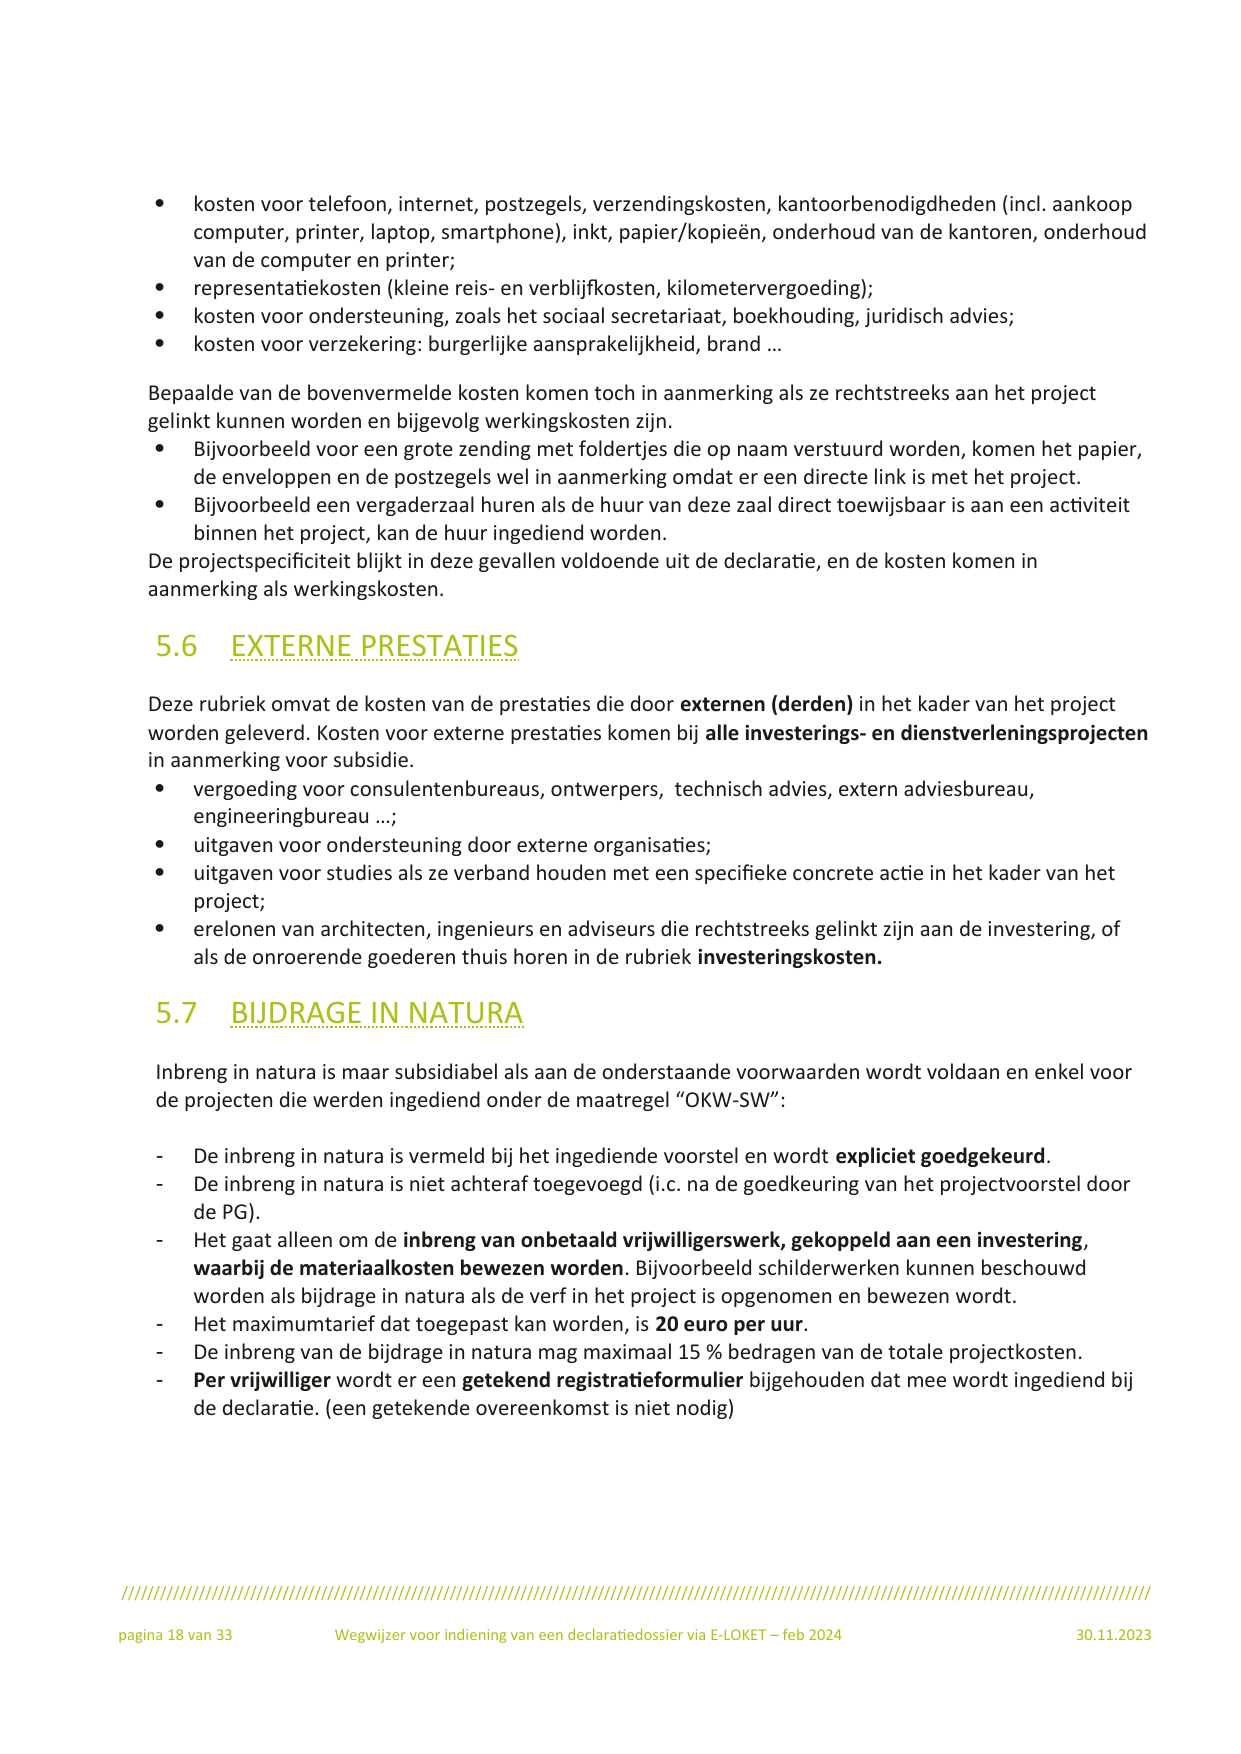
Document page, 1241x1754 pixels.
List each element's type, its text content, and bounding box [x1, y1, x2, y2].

list De inbreng in natura is vermeld bij het ingediende voorstel en wordt expliciet goedgekeurd. [156, 1141, 1152, 1169]
text Inbreng in natura is maar subsidiabel als aan de onderstaande voorwaarden wordt voldaan en enkel voor de projecten die werden ingediend onder de maatregel “OKW-SW”: [155, 1057, 1152, 1113]
list Het gaat alleen om de inbreng van onbetaald vrijwilligerswerk, gekoppeld aan een investering, waarbij de materiaalkosten bewezen worden. Bijvoorbeeld schilderwerken kunnen beschouwd worden als bijdrage in natura als de verf in het project is opgenomen en bewezen wordt. [156, 1225, 1152, 1309]
subtitle Externe prestaties [155, 623, 1152, 664]
list Bijvoorbeeld voor een grote zending met foldertjes die op naam verstuurd worden, komen het papier, de enveloppen en de postzegels wel in aanmerking omdat er een directe link is met het project. [156, 434, 1152, 490]
text De projectspecificiteit blijkt in deze gevallen voldoende uit de declaratie, en de kosten komen in aanmerking als werkingskosten. [148, 546, 1152, 602]
subtitle Bijdrage in natura [155, 991, 1152, 1032]
list Het maximumtarief dat toegepast kan worden, is 20 euro per uur. [156, 1309, 1152, 1337]
list kosten voor ondersteuning, zoals het sociaal secretariaat, boekhouding, juridisch advies; [156, 301, 1152, 329]
list kosten voor verzekering: burgerlijke aansprakelijkheid, brand … [156, 329, 1152, 357]
list Bijvoorbeeld een vergaderzaal huren als de huur van deze zaal direct toewijsbaar is aan een activiteit binnen het project, kan de huur ingediend worden. [156, 490, 1152, 546]
list uitgaven voor ondersteuning door externe organisaties; [156, 830, 1152, 858]
list De inbreng van de bijdrage in natura mag maximaal 15 % bedragen van de totale projectkosten. [156, 1337, 1152, 1366]
text Deze rubriek omvat de kosten van de prestaties die door externen (derden) in het kader van het project worden geleverd. Kosten voor externe prestaties komen bij alle investerings- en dienstverleningsprojecten in aanmerking voor subsidie. [148, 689, 1152, 774]
text Bepaalde van de bovenvermelde kosten komen toch in aanmerking als ze rechtstreeks aan het project gelinkt kunnen worden en bijgevolg werkingskosten zijn. [148, 378, 1152, 434]
list Per vrijwilliger wordt er een getekend registratieformulier bijgehouden dat mee wordt ingediend bij de declaratie. (een getekende overeenkomst is niet nodig) [156, 1366, 1152, 1422]
list representatiekosten (kleine reis- en verblijfkosten, kilometervergoeding); [156, 273, 1152, 301]
list vergoeding voor consulentenbureaus, ontwerpers, technisch advies, extern adviesbureau, engineeringbureau …; [156, 774, 1152, 830]
list kosten voor telefoon, internet, postzegels, verzendingskosten, kantoorbenodigdheden (incl. aankoop computer, printer, laptop, smartphone), inkt, papier/kopieën, onderhoud van de kantoren, onderhoud van de computer en printer; [156, 189, 1152, 273]
list uitgaven voor studies als ze verband houden met een specifieke concrete actie in het kader van het project; [156, 858, 1152, 914]
list De inbreng in natura is niet achteraf toegevoegd (i.c. na de goedkeuring van het projectvoorstel door de PG). [156, 1169, 1152, 1225]
list erelonen van architecten, ingenieurs en adviseurs die rechtstreeks gelinkt zijn aan de investering, of als de onroerende goederen thuis horen in de rubriek investeringskosten. [156, 914, 1152, 970]
